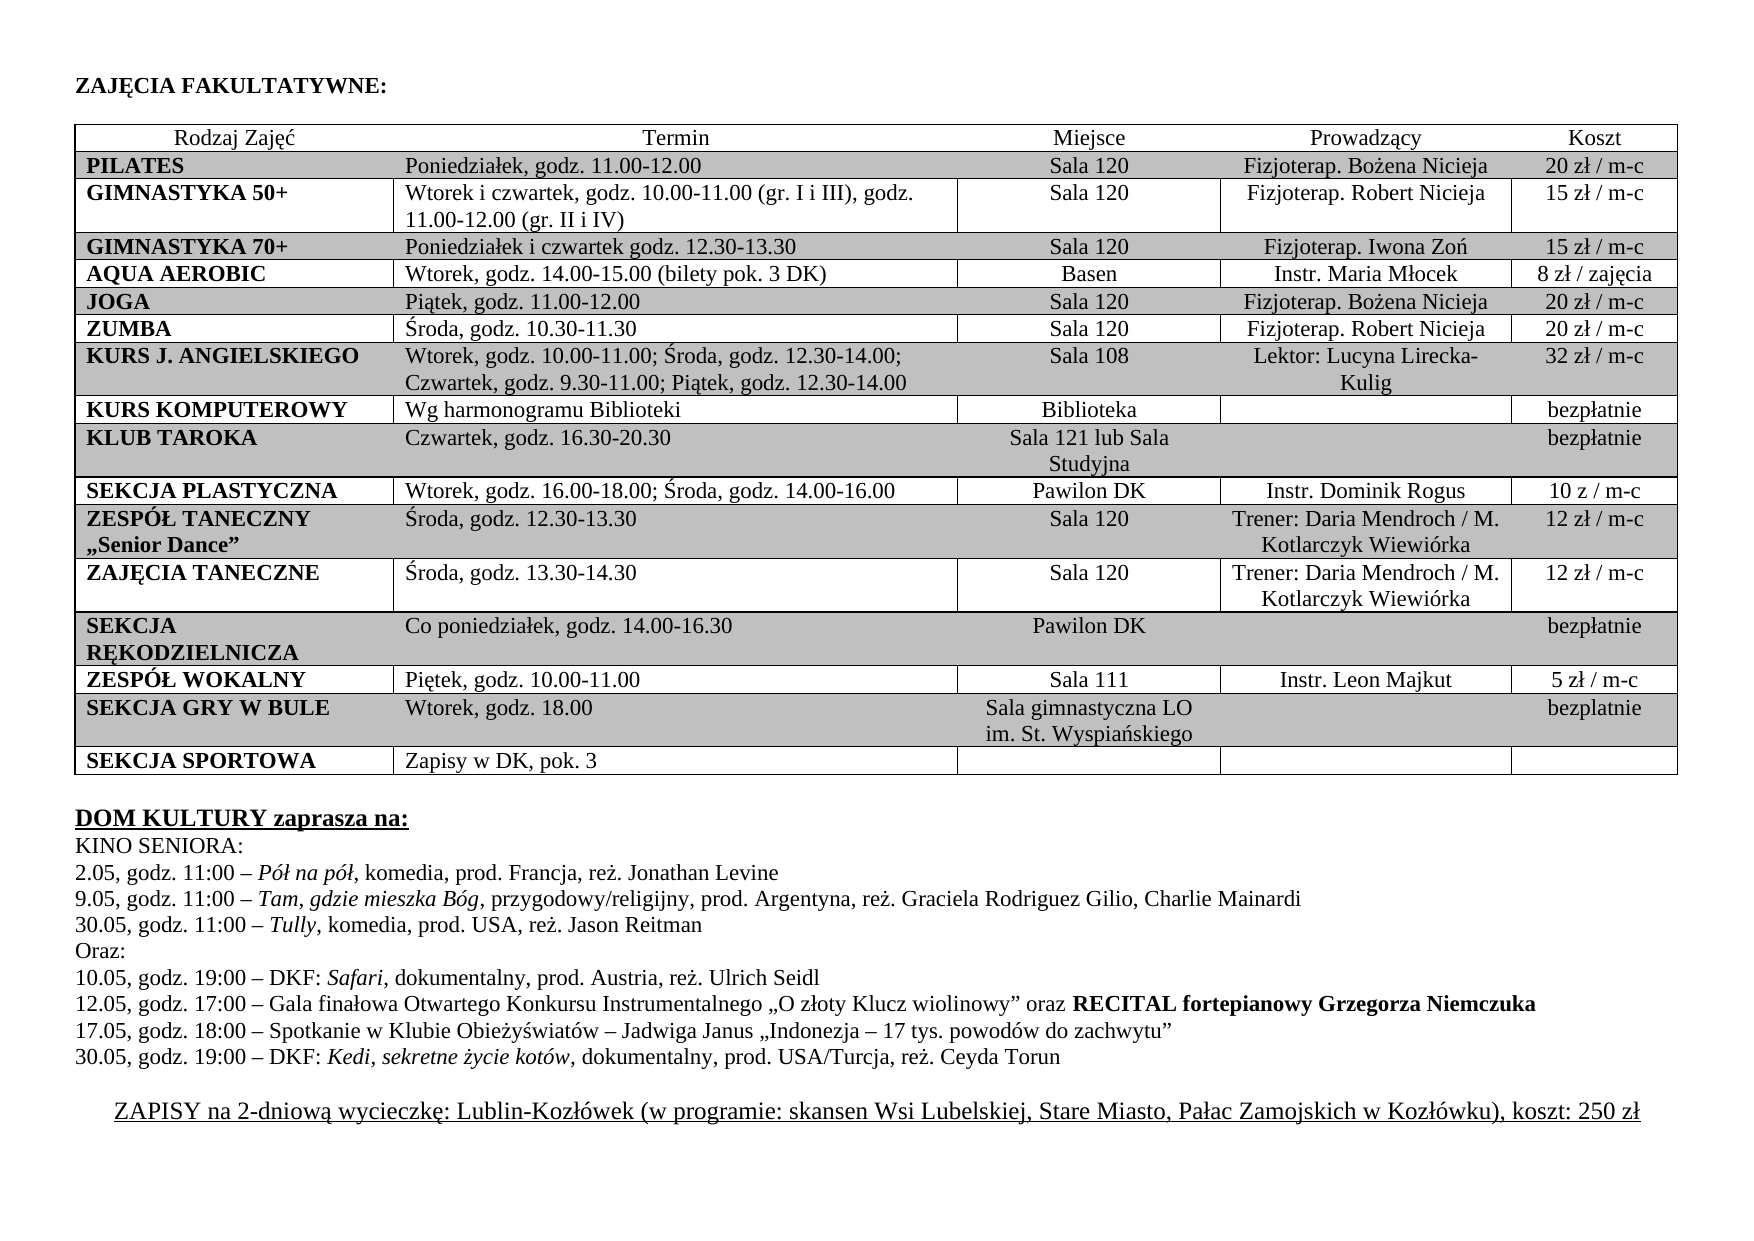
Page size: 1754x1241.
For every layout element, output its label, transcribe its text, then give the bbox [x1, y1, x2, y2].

table_cell Pawilon DK [958, 613, 1221, 665]
table_cell Wg harmonogramu Biblioteki [394, 396, 957, 423]
table_cell 15 zł / m-c [1511, 233, 1677, 259]
table_cell 8 zł / zajęcia [1512, 260, 1677, 287]
text 17.05, godz. 18:00 – Spotkanie w Klubie Obieżyświatów – Jadwiga Janus „Indonezja – 17 tys. powodów do zachwytu” [75, 1017, 1679, 1043]
table_cell Sala 120 [958, 505, 1221, 558]
table_cell Piątek, godz. 11.00-12.00 [394, 288, 958, 314]
table_cell SEKCJA PLASTYCZNA [76, 478, 393, 504]
table_cell 12 zł / m-c [1511, 505, 1677, 558]
table_cell bezplatnie [1511, 694, 1677, 746]
table_cell Zapisy w DK, pok. 3 [394, 747, 957, 774]
table_cell [1221, 694, 1511, 746]
table_cell ZUMBA [76, 315, 393, 342]
text 30.05, godz. 19:00 – DKF: Kedi, sekretne życie kotów, dokumentalny, prod. USA/Turcja, reż. Ceyda Torun [75, 1043, 1679, 1069]
table_cell Sala 120 [958, 152, 1221, 178]
table_cell Lektor: Lucyna Lirecka-Kulig [1221, 343, 1511, 395]
table_cell Fizjoterap. Robert Nicieja [1221, 179, 1511, 232]
text ZAPISY na 2-dniową wycieczkę: Lublin-Kozłówek (w programie: skansen Wsi Lubelskiej, Stare Miasto, Pałac Zamojskich w Kozłówku), koszt: 250 zł [75, 1096, 1679, 1124]
table_cell 20 zł / m-c [1512, 315, 1677, 342]
table_header Miejsce [958, 125, 1221, 151]
table_cell Fizjoterap. Iwona Zoń [1221, 233, 1511, 259]
table_cell bezpłatnie [1511, 613, 1677, 665]
table_cell Trener: Daria Mendroch / M. Kotlarczyk Wiewiórka [1221, 559, 1511, 611]
table_cell Fizjoterap. Bożena Nicieja [1221, 152, 1511, 178]
table_cell Trener: Daria Mendroch / M. Kotlarczyk Wiewiórka [1221, 505, 1511, 558]
table_header Rodzaj Zajęć [76, 125, 394, 151]
table_cell KLUB TAROKA [76, 424, 394, 476]
table_cell Sala 120 [958, 179, 1220, 232]
table_cell [1221, 424, 1511, 476]
table_cell Fizjoterap. Bożena Nicieja [1221, 288, 1511, 314]
table_cell Poniedziałek i czwartek godz. 12.30-13.30 [394, 233, 958, 259]
table_cell Instr. Dominik Rogus [1221, 478, 1511, 504]
table_cell 20 zł / m-c [1511, 288, 1677, 314]
table_cell SEKCJA SPORTOWA [76, 747, 393, 774]
table_cell Środa, godz. 10.30-11.30 [394, 315, 957, 342]
table_cell AQUA AEROBIC [76, 260, 393, 287]
text 12.05, godz. 17:00 – Gala finałowa Otwartego Konkursu Instrumentalnego „O złoty Klucz wiolinowy” oraz RECITAL fortepianowy Grzegorza Niemczuka [75, 990, 1679, 1017]
table_cell GIMNASTYKA 70+ [76, 233, 394, 259]
table_cell ZESPÓŁ TANECZNY „Senior Dance” [76, 505, 394, 558]
table_cell 15 zł / m-c [1512, 179, 1677, 232]
table_cell Sala 121 lub Sala Studyjna [958, 424, 1221, 476]
table_header Termin [394, 125, 958, 151]
table_cell [958, 747, 1220, 774]
table_cell Sala 120 [958, 288, 1221, 314]
table_cell PILATES [76, 152, 394, 178]
table_cell Co poniedziałek, godz. 14.00-16.30 [394, 613, 958, 665]
table_cell KURS J. ANGIELSKIEGO [76, 343, 394, 395]
table_cell SEKCJA GRY W BULE [76, 694, 394, 746]
table_cell Sala gimnastyczna LO im. St. Wyspiańskiego [958, 694, 1221, 746]
table_cell [1221, 396, 1511, 423]
table_cell KURS KOMPUTEROWY [76, 396, 393, 423]
text DOM KULTURY zaprasza na: [75, 803, 1679, 832]
text 10.05, godz. 19:00 – DKF: Safari, dokumentalny, prod. Austria, reż. Ulrich Seidl [75, 964, 1679, 990]
table_cell Instr. Maria Młocek [1221, 260, 1511, 287]
table_cell Sala 108 [958, 343, 1221, 395]
text KINO SENIORA: [75, 832, 1679, 858]
table_cell Basen [958, 260, 1220, 287]
table_cell Wtorek, godz. 10.00-11.00; Środa, godz. 12.30-14.00; Czwartek, godz. 9.30-11.00; Piątek, godz. 12.30-14.00 [394, 343, 958, 395]
table_cell 10 z / m-c [1512, 478, 1677, 504]
table_cell Biblioteka [958, 396, 1220, 423]
table_cell SEKCJA RĘKODZIELNICZA [76, 613, 394, 665]
table_cell 5 zł / m-c [1512, 666, 1677, 692]
table_header Koszt [1511, 125, 1677, 151]
table_cell Czwartek, godz. 16.30-20.30 [394, 424, 958, 476]
table_cell [1221, 747, 1511, 774]
table_cell [1512, 747, 1677, 774]
table_cell bezpłatnie [1512, 396, 1677, 423]
text 2.05, godz. 11:00 – Pół na pół, komedia, prod. Francja, reż. Jonathan Levine [75, 858, 1679, 885]
table_cell Sala 120 [958, 559, 1220, 611]
table_cell ZESPÓŁ WOKALNY [76, 666, 393, 692]
table_cell Sala 120 [958, 315, 1220, 342]
table_cell 12 zł / m-c [1512, 559, 1677, 611]
table_cell Wtorek, godz. 16.00-18.00; Środa, godz. 14.00-16.00 [394, 478, 957, 504]
table_cell 32 zł / m-c [1511, 343, 1677, 395]
table_cell Sala 111 [958, 666, 1220, 692]
table_cell Sala 120 [958, 233, 1221, 259]
table_cell bezpłatnie [1511, 424, 1677, 476]
table_cell 20 zł / m-c [1511, 152, 1677, 178]
table_header Prowadzący [1221, 125, 1511, 151]
table_cell Wtorek i czwartek, godz. 10.00-11.00 (gr. I i III), godz. 11.00-12.00 (gr. II i IV) [394, 179, 957, 232]
text 30.05, godz. 11:00 – Tully, komedia, prod. USA, reż. Jason Reitman [75, 911, 1679, 938]
table_cell ZAJĘCIA TANECZNE [76, 559, 393, 611]
table_cell Środa, godz. 13.30-14.30 [394, 559, 957, 611]
table_cell JOGA [76, 288, 394, 314]
table_cell [1221, 613, 1511, 665]
text Oraz: [75, 938, 1679, 964]
table_cell Piętek, godz. 10.00-11.00 [394, 666, 957, 692]
table_cell Środa, godz. 12.30-13.30 [394, 505, 958, 558]
table_cell GIMNASTYKA 50+ [76, 179, 393, 232]
table_cell Wtorek, godz. 14.00-15.00 (bilety pok. 3 DK) [394, 260, 957, 287]
table_cell Pawilon DK [958, 478, 1220, 504]
text ZAJĘCIA FAKULTATYWNE: [75, 72, 1679, 99]
table_cell Poniedziałek, godz. 11.00-12.00 [394, 152, 958, 178]
text 9.05, godz. 11:00 – Tam, gdzie mieszka Bóg, przygodowy/religijny, prod. Argentyna, reż. Graciela Rodriguez Gilio, Charlie Mainardi [75, 885, 1679, 911]
table_cell Instr. Leon Majkut [1221, 666, 1511, 692]
table_cell Fizjoterap. Robert Nicieja [1221, 315, 1511, 342]
table_cell Wtorek, godz. 18.00 [394, 694, 958, 746]
